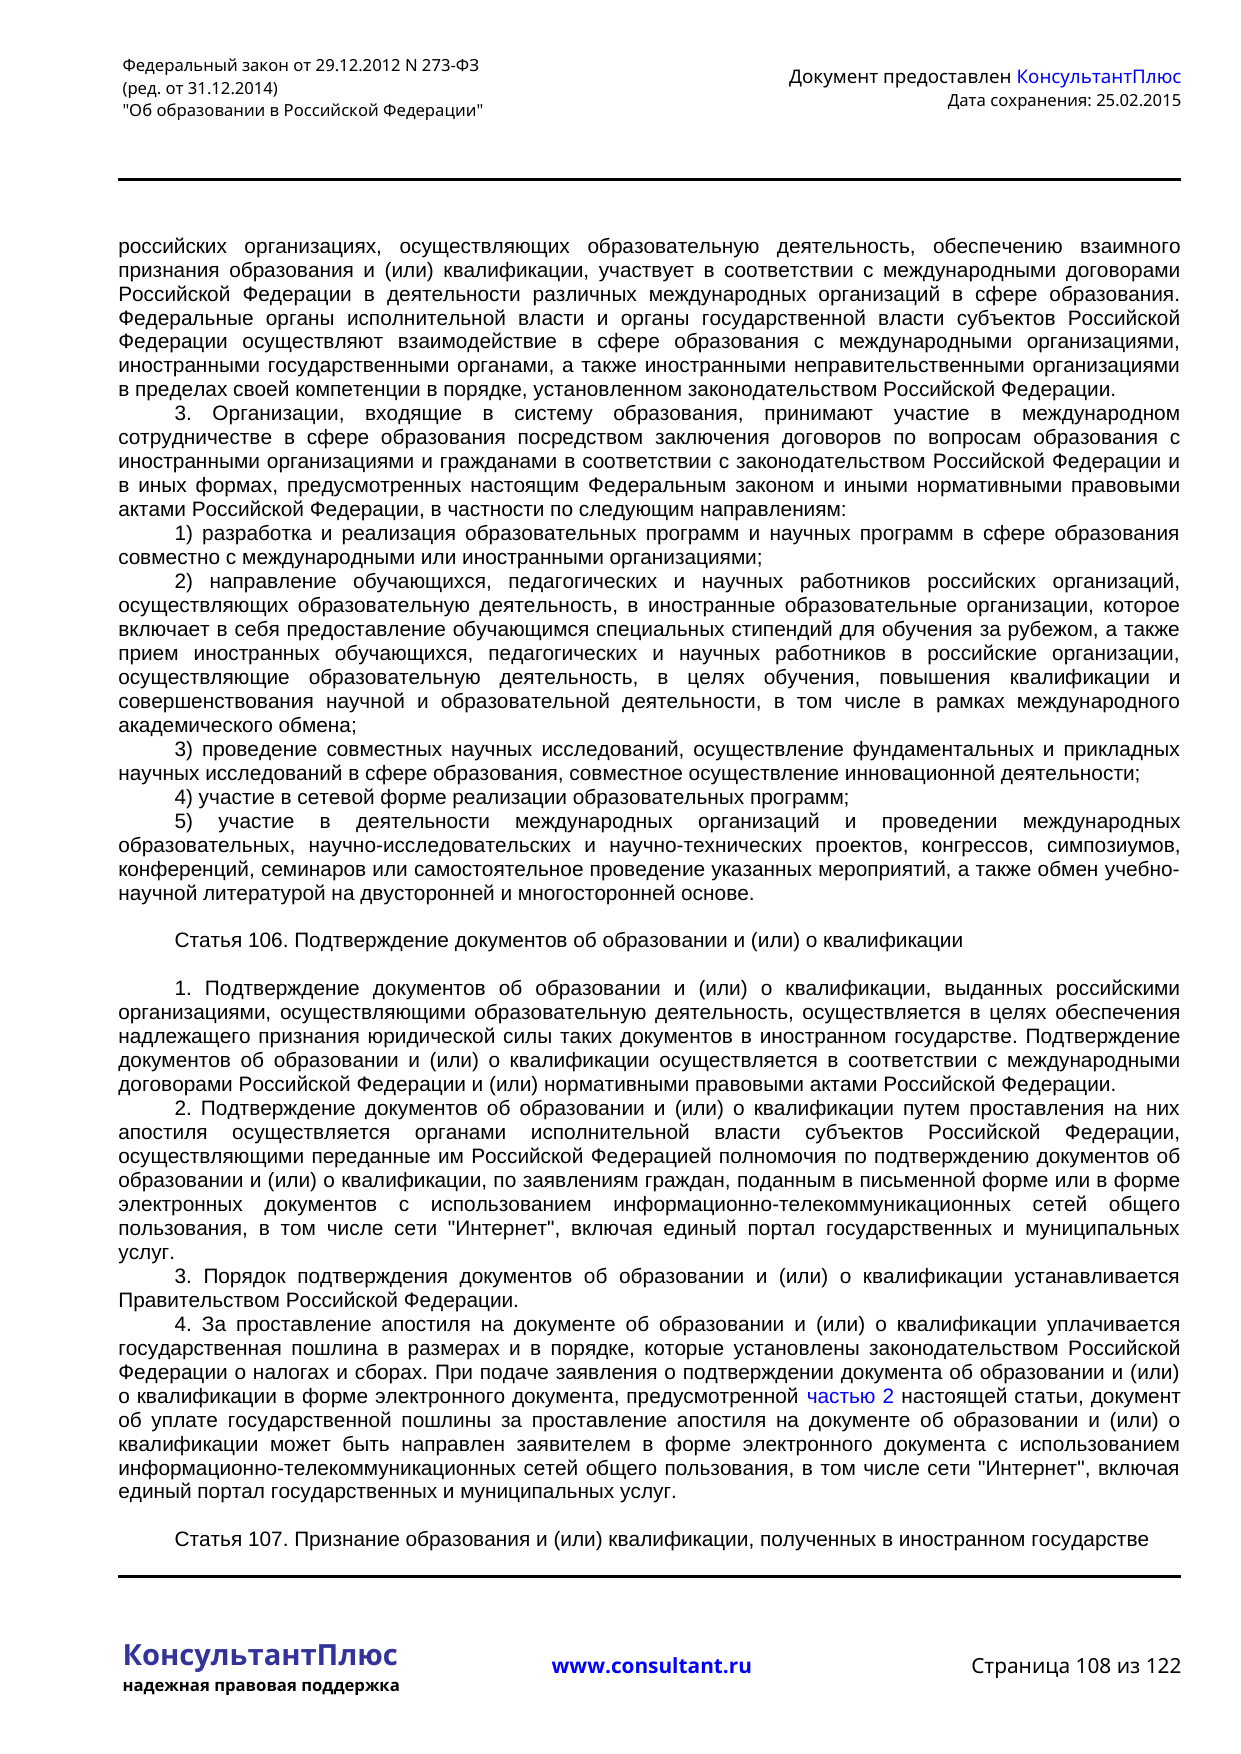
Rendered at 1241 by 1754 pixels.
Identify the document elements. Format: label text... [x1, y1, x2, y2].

text 2. Подтверждение документов об образовании и (или) о квалификации путем проставления на них апостиля осуществляется органами исполнительной власти субъектов Российской Федерации, осуществляющими переданные им Российской Федерацией полномочия по подтверждению документов об образовании и (или) о квалификации, по заявлениям граждан, поданным в письменной форме или в форме электронных документов с использованием информационно-телекоммуникационных сетей общего пользования, в том числе сети "Интернет", включая единый портал государственных и муниципальных услуг. [118, 1096, 1181, 1264]
text Статья 107. Признание образования и (или) квалификации, полученных в иностранном государстве [118, 1527, 1181, 1551]
text Статья 106. Подтверждение документов об образовании и (или) о квалификации [118, 928, 1181, 952]
text 2) направление обучающихся, педагогических и научных работников российских организаций, осуществляющих образовательную деятельность, в иностранные образовательные организации, которое включает в себя предоставление обучающимся специальных стипендий для обучения за рубежом, а также прием иностранных обучающихся, педагогических и научных работников в российские организации, осуществляющие образовательную деятельность, в целях обучения, повышения квалификации и совершенствования научной и образовательной деятельности, в том числе в рамках международного академического обмена; [118, 569, 1181, 737]
text 1) разработка и реализация образовательных программ и научных программ в сфере образования совместно с международными или иностранными организациями; [118, 521, 1181, 569]
text 3) проведение совместных научных исследований, осуществление фундаментальных и прикладных научных исследований в сфере образования, совместное осуществление инновационной деятельности; [118, 737, 1181, 784]
text 4. За проставление апостиля на документе об образовании и (или) о квалификации уплачивается государственная пошлина в размерах и в порядке, которые установлены законодательством Российской Федерации о налогах и сборах. При подаче заявления о подтверждении документа об образовании и (или) о квалификации в форме электронного документа, предусмотренной частью 2 настоящей статьи, документ об уплате государственной пошлины за проставление апостиля на документе об образовании и (или) о квалификации может быть направлен заявителем в форме электронного документа с использованием информационно-телекоммуникационных сетей общего пользования, в том числе сети "Интернет", включая единый портал государственных и муниципальных услуг. [118, 1312, 1181, 1503]
text 5) участие в деятельности международных организаций и проведении международных образовательных, научно-исследовательских и научно-технических проектов, конгрессов, симпозиумов, конференций, семинаров или самостоятельное проведение указанных мероприятий, а также обмен учебно-научной литературой на двусторонней и многосторонней основе. [118, 808, 1181, 904]
text 1. Подтверждение документов об образовании и (или) о квалификации, выданных российскими организациями, осуществляющими образовательную деятельность, осуществляется в целях обеспечения надлежащего признания юридической силы таких документов в иностранном государстве. Подтверждение документов об образовании и (или) о квалификации осуществляется в соответствии с международными договорами Российской Федерации и (или) нормативными правовыми актами Российской Федерации. [118, 976, 1181, 1096]
text 3. Организации, входящие в систему образования, принимают участие в международном сотрудничестве в сфере образования посредством заключения договоров по вопросам образования с иностранными организациями и гражданами в соответствии с законодательством Российской Федерации и в иных формах, предусмотренных настоящим Федеральным законом и иными нормативными правовыми актами Российской Федерации, в частности по следующим направлениям: [118, 401, 1181, 521]
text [118, 233, 1181, 401]
text 4) участие в сетевой форме реализации образовательных программ; [118, 784, 1181, 808]
text 3. Порядок подтверждения документов об образовании и (или) о квалификации устанавливается Правительством Российской Федерации. [118, 1264, 1181, 1312]
